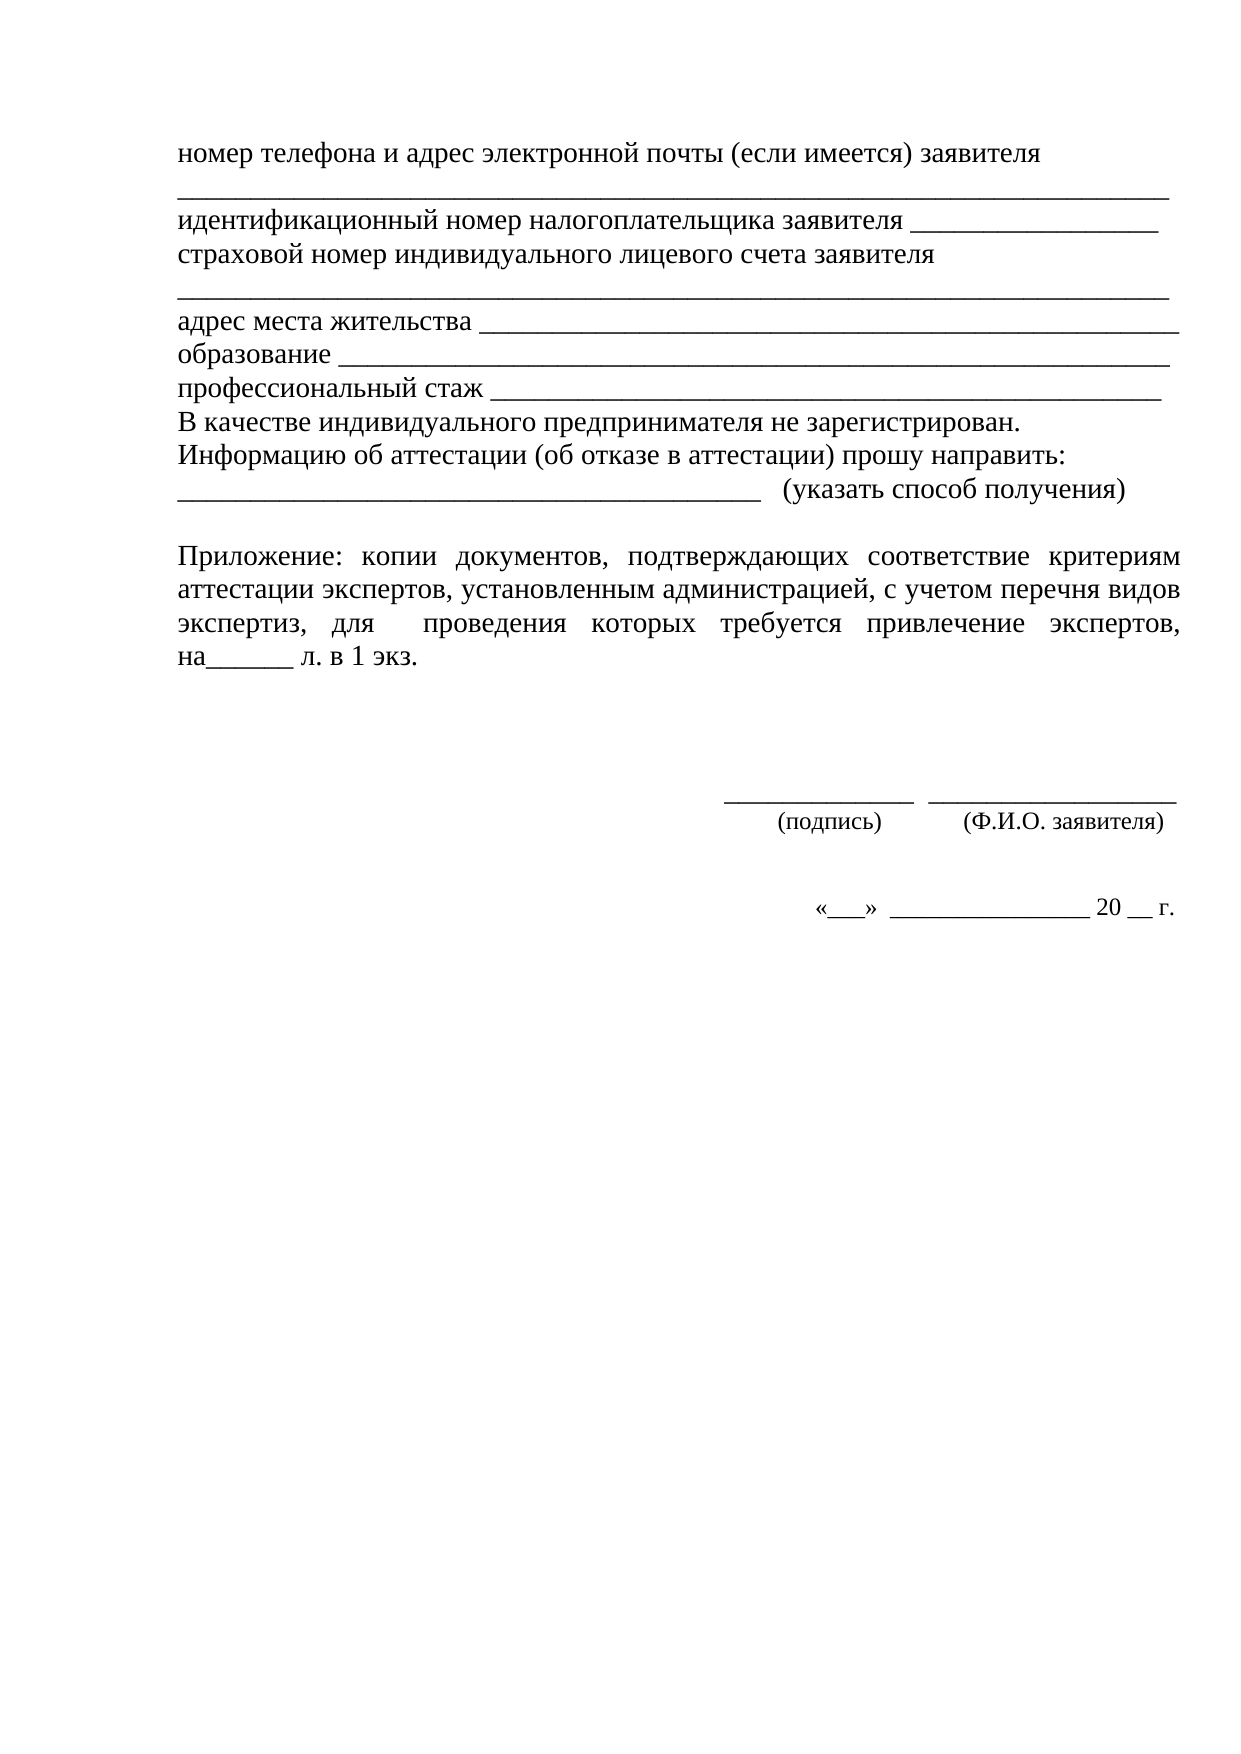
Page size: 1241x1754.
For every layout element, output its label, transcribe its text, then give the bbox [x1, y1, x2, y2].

text образование _________________________________________________________ [177, 337, 1181, 370]
text страховой номер индивидуального лицевого счета заявителя [177, 236, 1181, 269]
text номер телефона и адрес электронной почты (если имеется) заявителя [177, 135, 1181, 169]
text В качестве индивидуального предпринимателя не зарегистрирован. [177, 404, 1181, 437]
text идентификационный номер налогоплательщика заявителя _________________ [177, 202, 1181, 236]
text ____________________________________________________________________ [177, 269, 1181, 303]
text адрес места жительства ________________________________________________ [177, 303, 1181, 337]
text ________________________________________ (указать способ получения) [177, 471, 1181, 504]
text (подпись) (Ф.И.О. заявителя) [177, 806, 1181, 835]
text Приложение: копии документов, подтверждающих соответствие критериям аттестации экспертов, установленным администрацией, с учетом перечня видов экспертиз, для проведения которых требуется привлечение экспертов, на______ л. в 1 экз. [177, 538, 1181, 672]
text профессиональный стаж ______________________________________________ [177, 370, 1181, 404]
text Информацию об аттестации (об отказе в аттестации) прошу направить: [177, 437, 1181, 471]
text _____________ _________________ [177, 773, 1181, 806]
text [177, 169, 1181, 202]
text «___» ________________ 20 __ г. [177, 892, 1181, 921]
